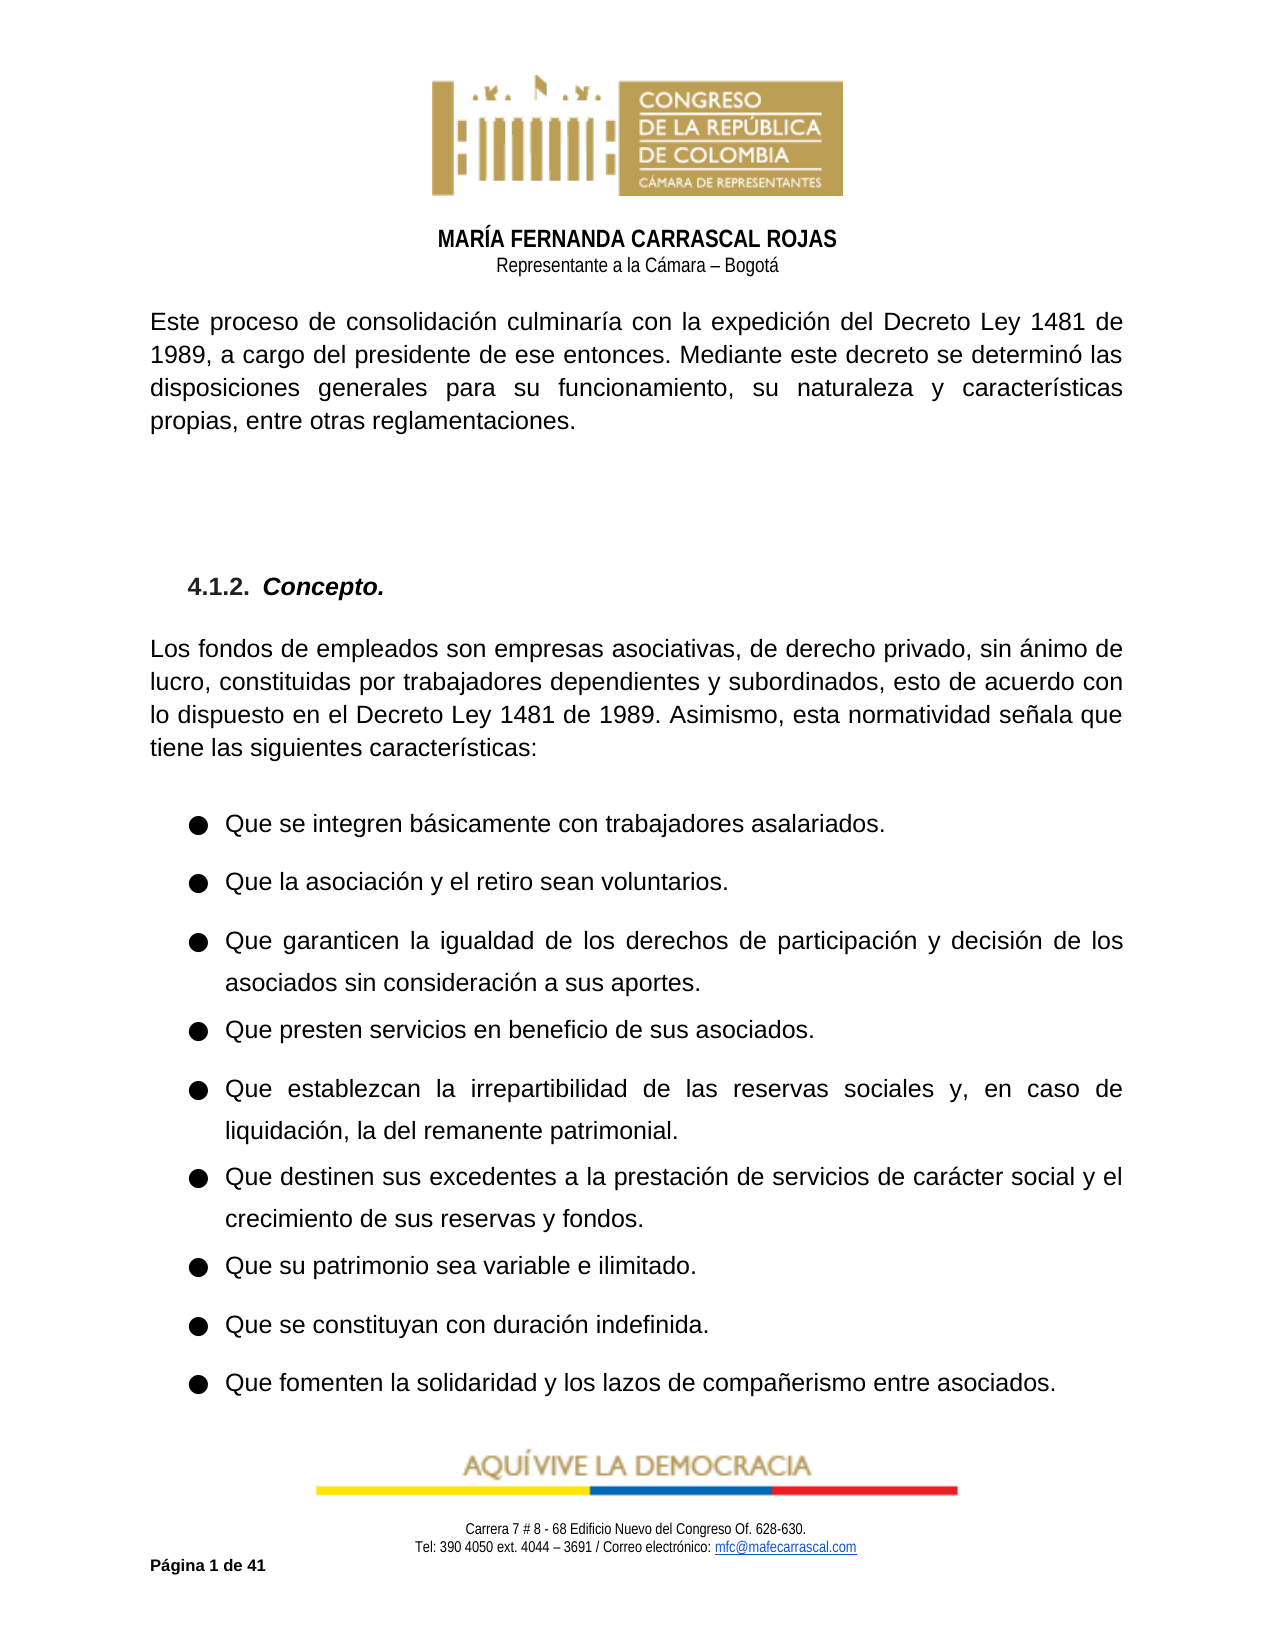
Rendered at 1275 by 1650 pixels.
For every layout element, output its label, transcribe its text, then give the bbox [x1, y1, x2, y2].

text Este proceso de consolidación culminaría con la expedición del Decreto Ley 1481 de 1989, a cargo del presidente de ese entonces. Mediante este decreto se determinó las disposiciones generales para su funcionamiento, su naturaleza y características propias, entre otras reglamentaciones. [150, 307, 1125, 434]
text Los fondos de empleados son empresas asociativas, de derecho privado, sin ánimo de lucro, constituidas por trabajadores dependientes y subordinados, esto de acuerdo con lo dispuesto en el Decreto Ley 1481 de 1989. Asimismo, esta normatividad señala que tiene las siguientes características: [150, 634, 1125, 762]
list Que se integren básicamente con trabajadores asalariados. [187, 795, 1125, 846]
list Que la asociación y el retiro sean voluntarios. [187, 854, 1125, 905]
list Que se constituyan con duración indefinida. [187, 1296, 1125, 1347]
list Que destinen sus excedentes a la prestación de servicios de carácter social y el crecimiento de sus reservas y fondos. [187, 1149, 1125, 1233]
list Que garanticen la igualdad de los derechos de participación y decisión de los asociados sin consideración a sus aportes. [187, 913, 1125, 997]
list Concepto. [187, 572, 1125, 600]
list Que presten servicios en beneficio de sus asociados. [187, 1001, 1125, 1052]
list Que su patrimonio sea variable e ilimitado. [187, 1237, 1125, 1288]
picture [432, 75, 843, 196]
list Que establezcan la irrepartibilidad de las reservas sociales y, en caso de liquidación, la del remanente patrimonial. [187, 1060, 1125, 1144]
list Que fomenten la solidaridad y los lazos de compañerismo entre asociados. [187, 1355, 1125, 1406]
picture [296, 1439, 979, 1500]
